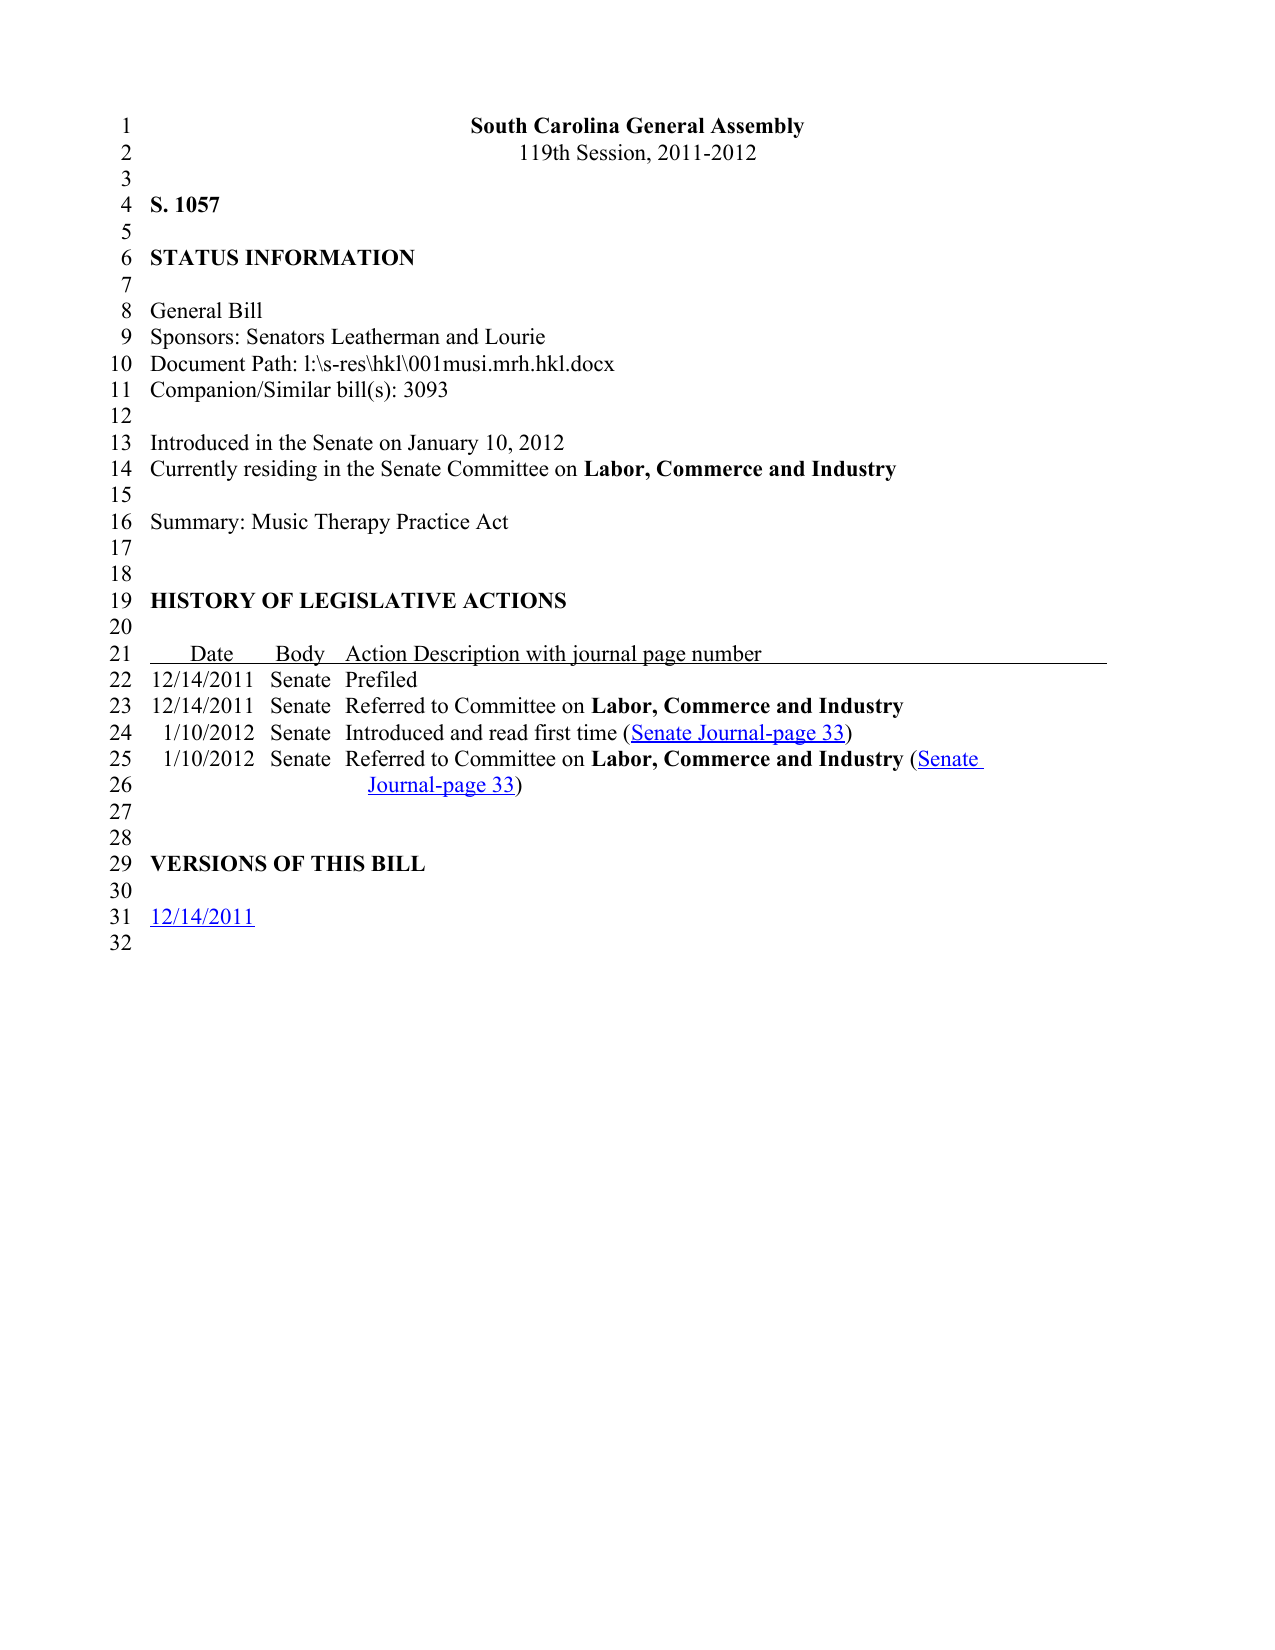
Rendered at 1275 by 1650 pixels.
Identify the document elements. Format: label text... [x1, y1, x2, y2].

text 1/10/2012 Senate Introduced and read first time (Senate Journal-page 33) [150, 719, 1125, 745]
text Companion/Similar bill(s): 3093 [150, 376, 1125, 402]
text Document Path: l:\s-res\hkl\001musi.mrh.hkl.docx [150, 350, 1125, 376]
text 119th Session, 2011-2012 [150, 139, 1125, 165]
text VERSIONS OF THIS BILL [150, 850, 1125, 877]
text Summary: Music Therapy Practice Act [150, 508, 1125, 534]
text Date Body Action Description with journal page number [150, 639, 1125, 666]
text STATUS INFORMATION [150, 244, 1125, 271]
text General Bill [150, 297, 1125, 323]
text HISTORY OF LEGISLATIVE ACTIONS [150, 587, 1125, 613]
text South Carolina General Assembly [150, 112, 1125, 139]
text 12/14/2011 Senate Referred to Committee on Labor, Commerce and Industry [150, 692, 1125, 719]
text 12/14/2011 [150, 903, 1125, 929]
text 12/14/2011 Senate Prefiled [150, 666, 1125, 692]
text Introduced in the Senate on January 10, 2012 [150, 429, 1125, 455]
text Currently residing in the Senate Committee on Labor, Commerce and Industry [150, 455, 1125, 481]
text Sponsors: Senators Leatherman and Lourie [150, 323, 1125, 350]
text S. 1057 [150, 192, 1125, 218]
text 1/10/2012 Senate Referred to Committee on Labor, Commerce and Industry (Senate Journal-page 33) [150, 745, 1125, 798]
